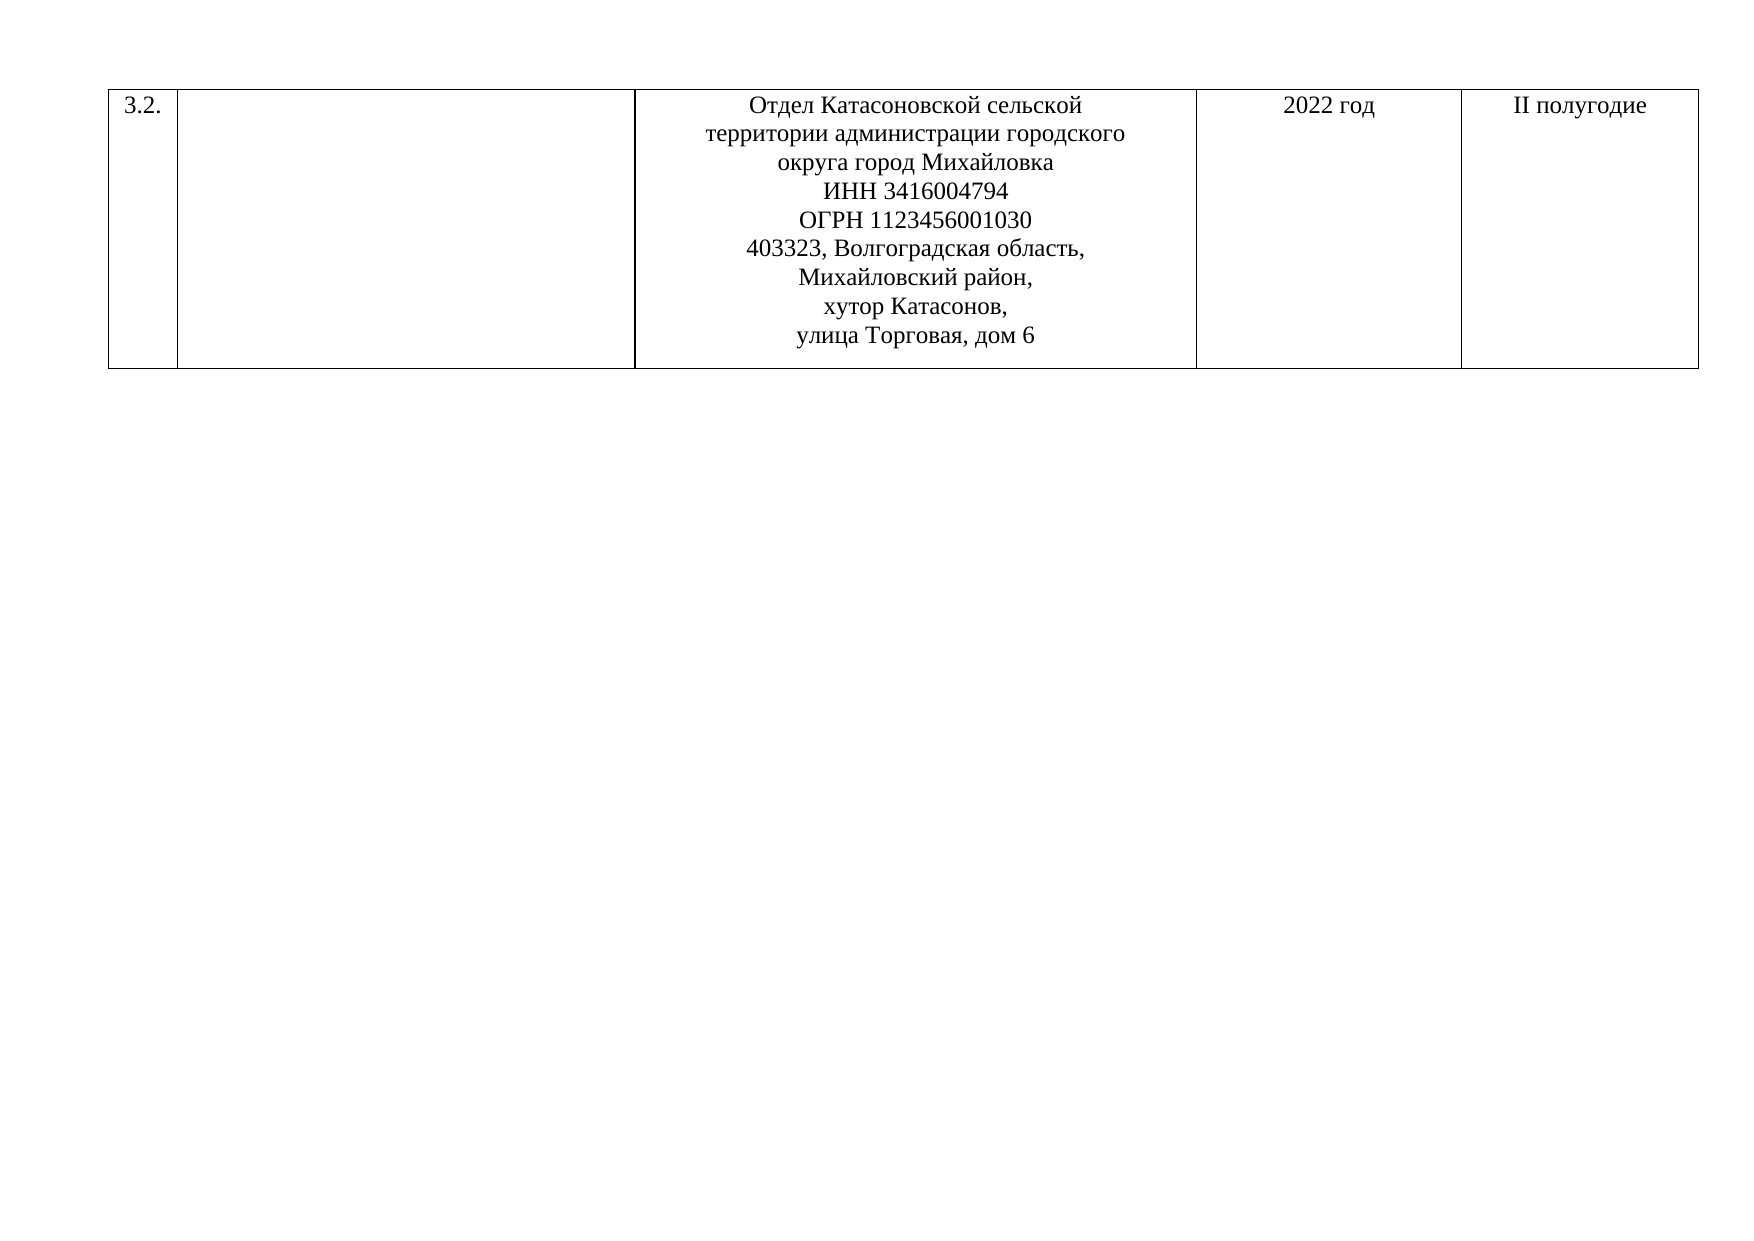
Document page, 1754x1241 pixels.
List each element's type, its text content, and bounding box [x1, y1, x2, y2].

table_cell 3.2. [109, 90, 177, 368]
table_cell [178, 90, 634, 368]
table_cell Отдел Катасоновской сельской территории администрации городского округа город Михайловка ИНН 3416004794 ОГРН 1123456001030 403323, Волгоградская область, Михайловский район, хутор Катасонов, улица Торговая, дом 6 [636, 90, 1196, 368]
table_cell 2022 год [1197, 90, 1461, 368]
table_cell II полугодие [1462, 90, 1698, 368]
